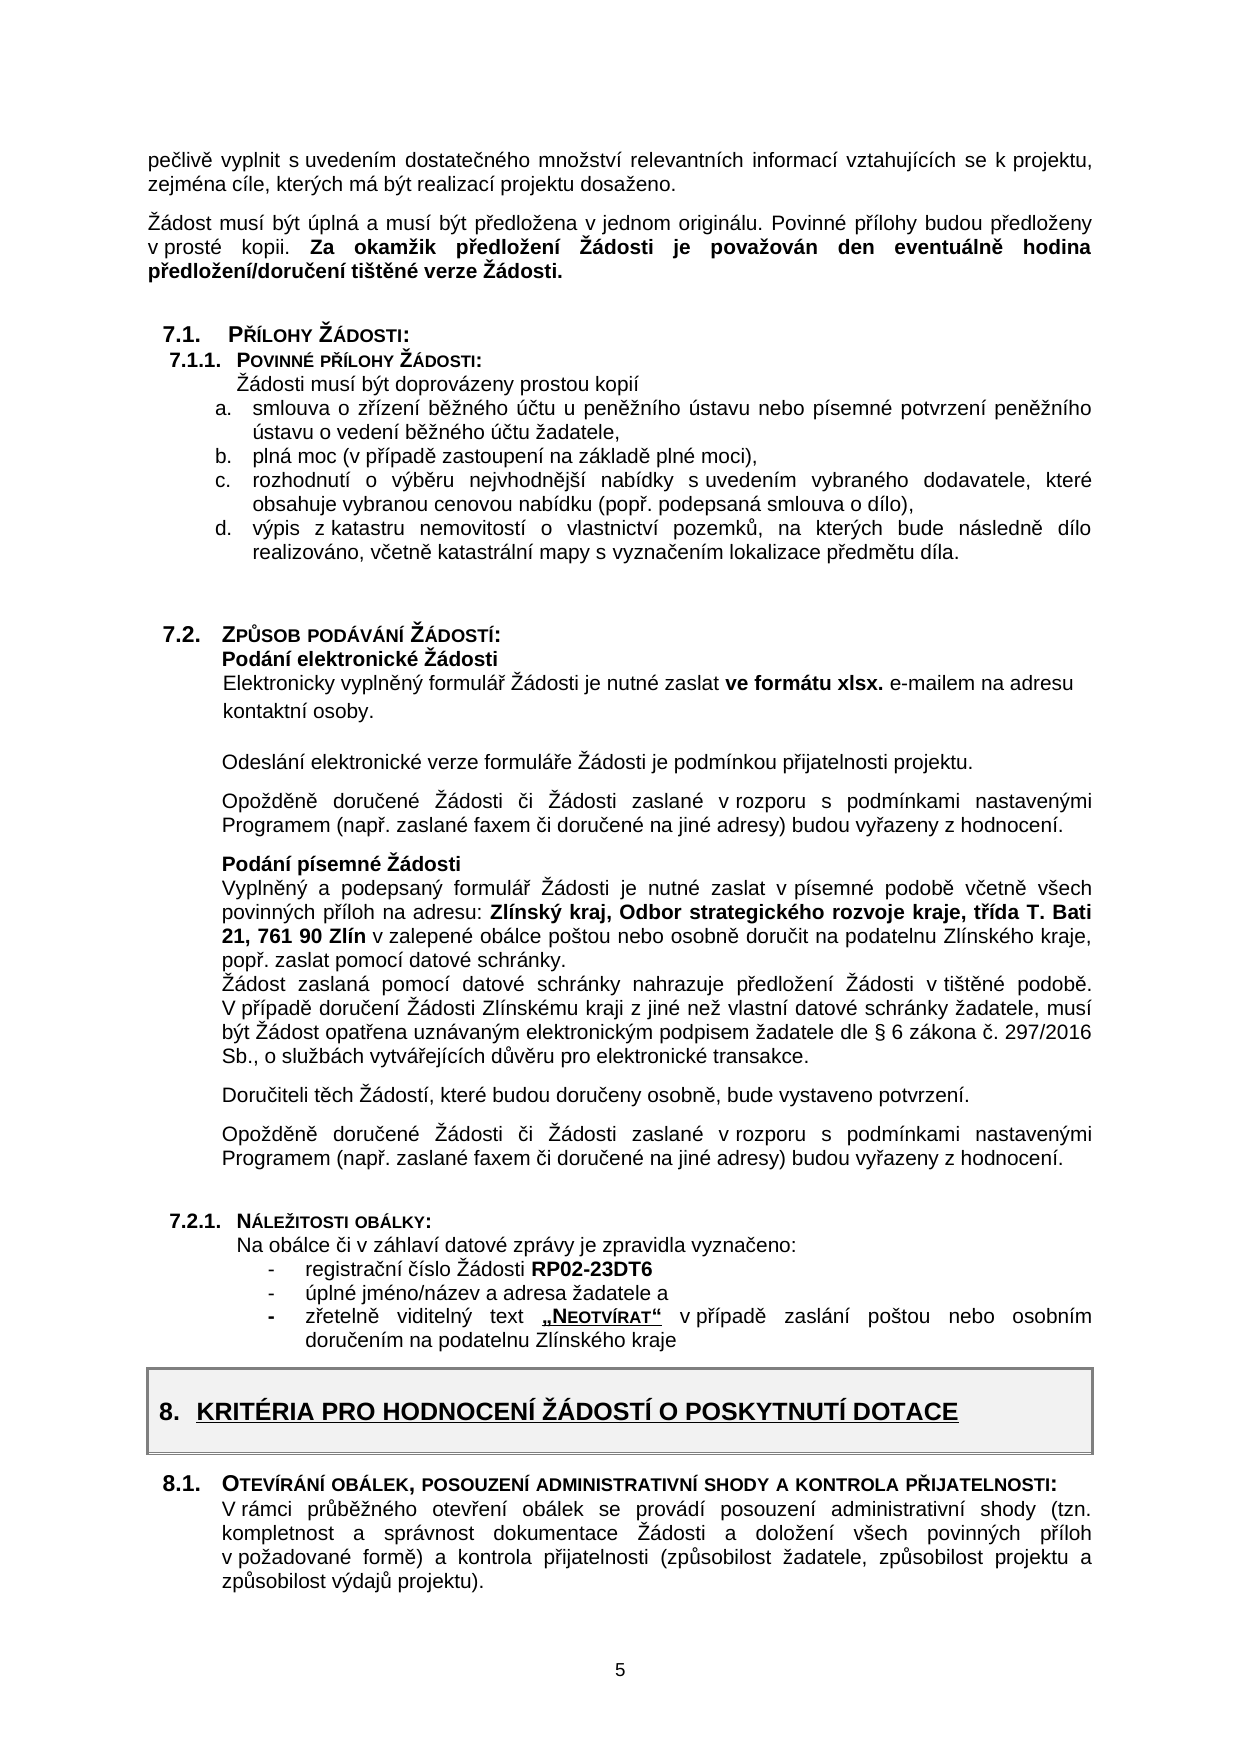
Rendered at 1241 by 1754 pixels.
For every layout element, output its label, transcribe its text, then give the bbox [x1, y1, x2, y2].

list smlouva o zřízení běžného účtu u peněžního ústavu nebo písemné potvrzení peněžního ústavu o vedení běžného účtu žadatele, [215, 396, 1092, 444]
list Otevírání obálek, posouzení administrativní shody a kontrola přijatelnosti: [162, 1470, 1092, 1497]
list Vyplněný a podepsaný formulář Žádosti je nutné zaslat v písemné podobě včetně všech povinných příloh na adresu: Zlínský kraj, Odbor strategického rozvoje kraje, třída T. Bati 21, 761 90 Zlín v zalepené obálce poštou nebo osobně doručit na podatelnu Zlínského kraje, popř. zaslat pomocí datové schránky. [222, 876, 1092, 972]
list Opožděně doručené Žádosti či Žádosti zaslané v rozporu s podmínkami nastavenými Programem (např. zaslané faxem či doručené na jiné adresy) budou vyřazeny z hodnocení. [222, 1122, 1092, 1169]
list V rámci průběžného otevření obálek se provádí posouzení administrativní shody (tzn. kompletnost a správnost dokumentace Žádosti a doložení všech povinných příloh v požadované formě) a kontrola přijatelnosti (způsobilost žadatele, způsobilost projektu a způsobilost výdajů projektu). [222, 1497, 1092, 1592]
list Podání písemné Žádosti [222, 852, 1092, 876]
list Opožděně doručené Žádosti či Žádosti zaslané v rozporu s podmínkami nastavenými Programem (např. zaslané faxem či doručené na jiné adresy) budou vyřazeny z hodnocení. [222, 789, 1092, 837]
list výpis z katastru nemovitostí o vlastnictví pozemků, na kterých bude následně dílo realizováno, včetně katastrální mapy s vyznačením lokalizace předmětu díla. [215, 516, 1092, 563]
list Povinné přílohy Žádosti: [169, 348, 1092, 372]
text Žádost musí být úplná a musí být předložena v jednom originálu. Povinné přílohy budou předloženy v prosté kopii. Za okamžik předložení Žádosti je považován den eventuálně hodina předložení/doručení tištěné verze Žádosti. [148, 211, 1092, 282]
list Odeslání elektronické verze formuláře Žádosti je podmínkou přijatelnosti projektu. [222, 750, 1092, 774]
list registrační číslo Žádosti RP02-23DT6 [268, 1256, 1092, 1280]
list Způsob podávání Žádostí: [162, 621, 1092, 647]
table_header KRITÉRIA PRO HODNOCENÍ ŽÁDOSTÍ O POSKYTNUTÍ DOTACE [149, 1370, 1091, 1452]
list Na obálce či v záhlaví datové zprávy je zpravidla vyznačeno: [236, 1232, 1092, 1256]
list Elektronicky vyplněný formulář Žádosti je nutné zaslat ve formátu xlsx. e-mailem na adresu kontaktní osoby. [223, 671, 1092, 723]
list úplné jméno/název a adresa žadatele a [268, 1280, 1092, 1304]
list Doručiteli těch Žádostí, které budou doručeny osobně, bude vystaveno potvrzení. [222, 1083, 1092, 1107]
list Podání elektronické Žádosti [222, 647, 1092, 671]
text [148, 148, 1092, 196]
list rozhodnutí o výběru nejvhodnější nabídky s uvedením vybraného dodavatele, které obsahuje vybranou cenovou nabídku (popř. podepsaná smlouva o dílo), [215, 468, 1092, 516]
list Žádosti musí být doprovázeny prostou kopií [236, 372, 1092, 396]
list Náležitosti obálky: [169, 1208, 1092, 1232]
list Přílohy Žádosti: [162, 321, 1092, 348]
list plná moc (v případě zastoupení na základě plné moci), [215, 444, 1092, 468]
list Žádost zaslaná pomocí datové schránky nahrazuje předložení Žádosti v tištěné podobě. V případě doručení Žádosti Zlínskému kraji z jiné než vlastní datové schránky žadatele, musí být Žádost opatřena uznávaným elektronickým podpisem žadatele dle § 6 zákona č. 297/2016 Sb., o službách vytvářejících důvěru pro elektronické transakce. [222, 972, 1092, 1068]
list zřetelně viditelný text „Neotvírat“ v případě zaslání poštou nebo osobním doručením na podatelnu Zlínského kraje [268, 1304, 1092, 1352]
